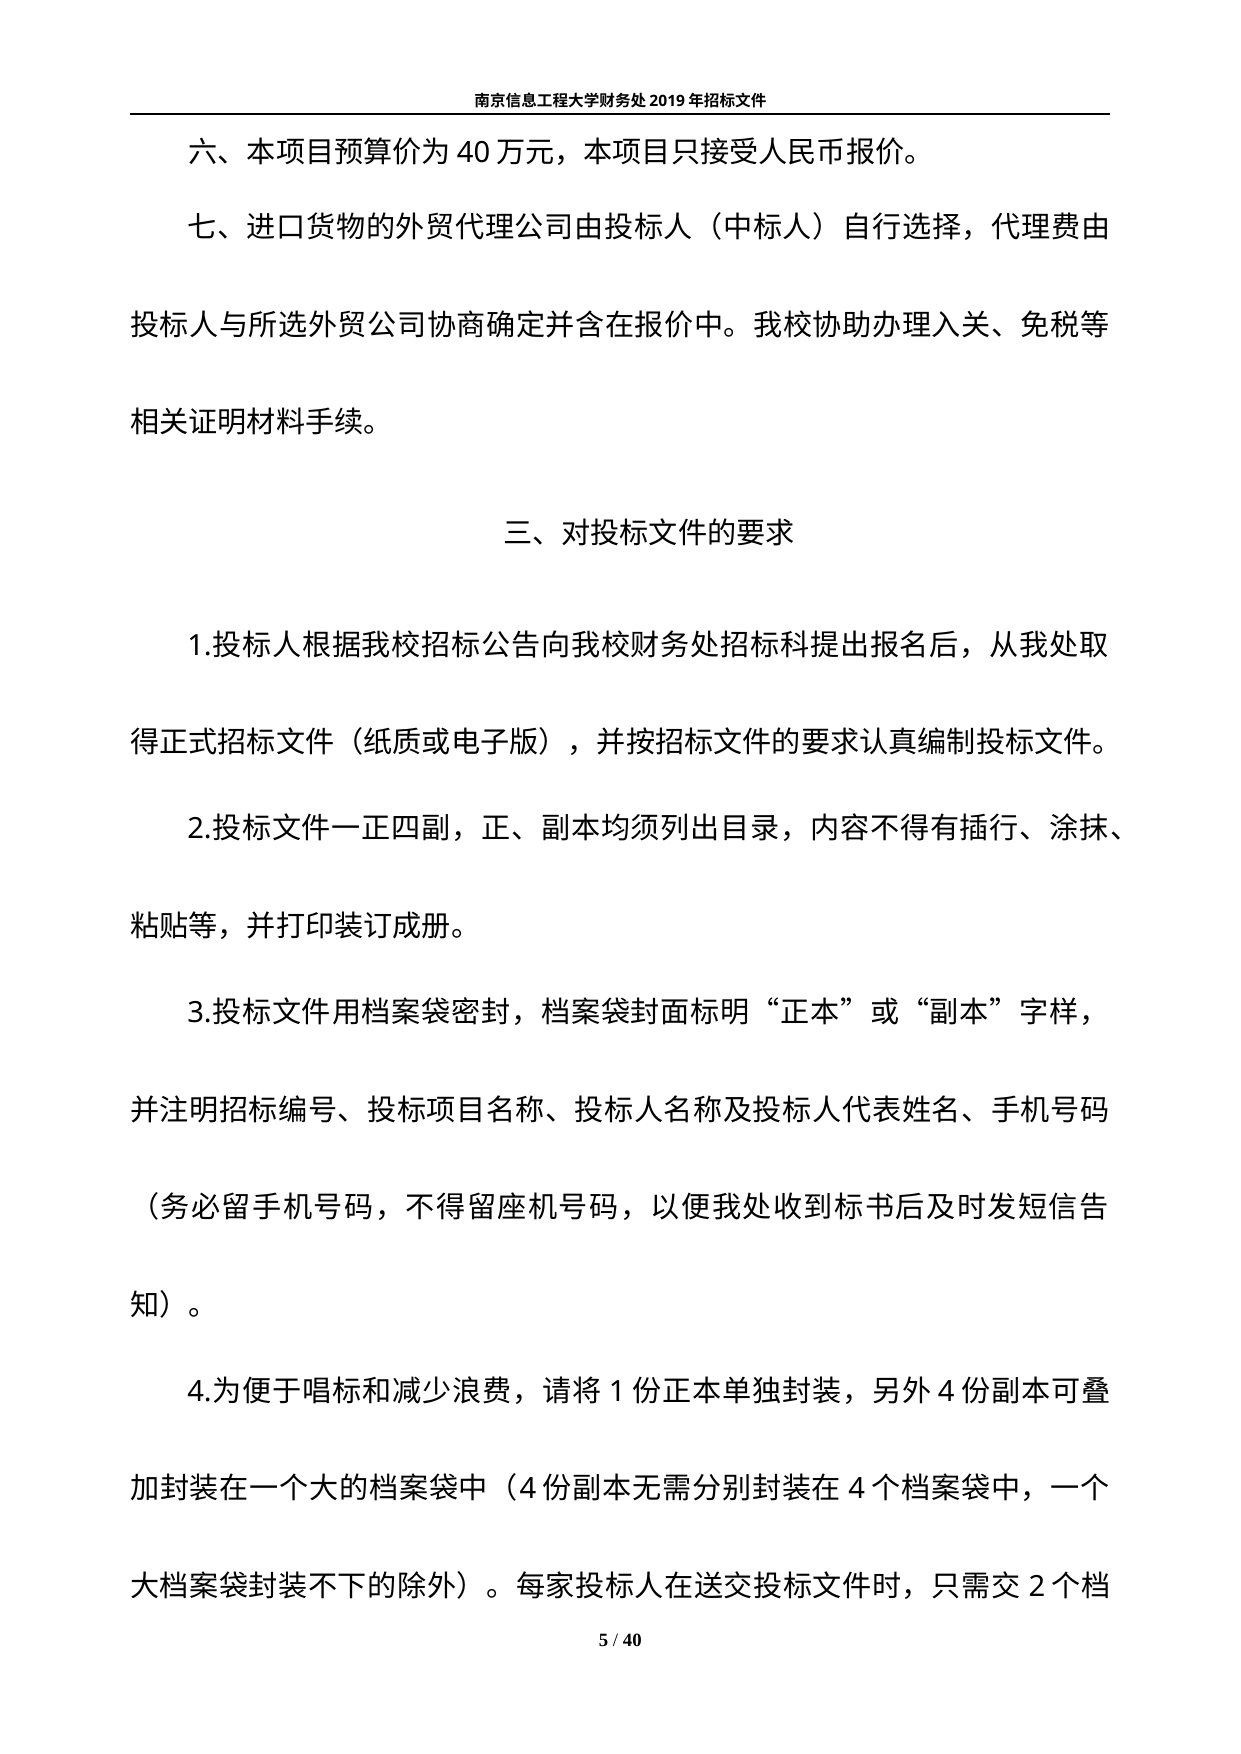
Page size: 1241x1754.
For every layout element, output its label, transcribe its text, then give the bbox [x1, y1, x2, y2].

text 1.投标人根据我校招标公告向我校财务处招标科提出报名后，从我处取得正式招标文件（纸质或电子版），并按招标文件的要求认真编制投标文件。 [130, 610, 1110, 772]
text 2.投标文件一正四副，正、副本均须列出目录，内容不得有插行、涂抹、粘贴等，并打印装订成册。 [130, 793, 1110, 956]
text 3.投标文件用档案袋密封，档案袋封面标明“正本”或“副本”字样，并注明招标编号、投标项目名称、投标人名称及投标人代表姓名、手机号码（务必留手机号码，不得留座机号码，以便我处收到标书后及时发短信告知）。 [130, 977, 1110, 1335]
text 三、对投标文件的要求 [130, 499, 1110, 564]
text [130, 1356, 1110, 1616]
text 七、进口货物的外贸代理公司由投标人（中标人）自行选择，代理费由投标人与所选外贸公司协商确定并含在报价中。我校协助办理入关、免税等相关证明材料手续。 [130, 193, 1110, 453]
text 六、本项目预算价为40万元，本项目只接受人民币报价。 [130, 129, 1110, 171]
